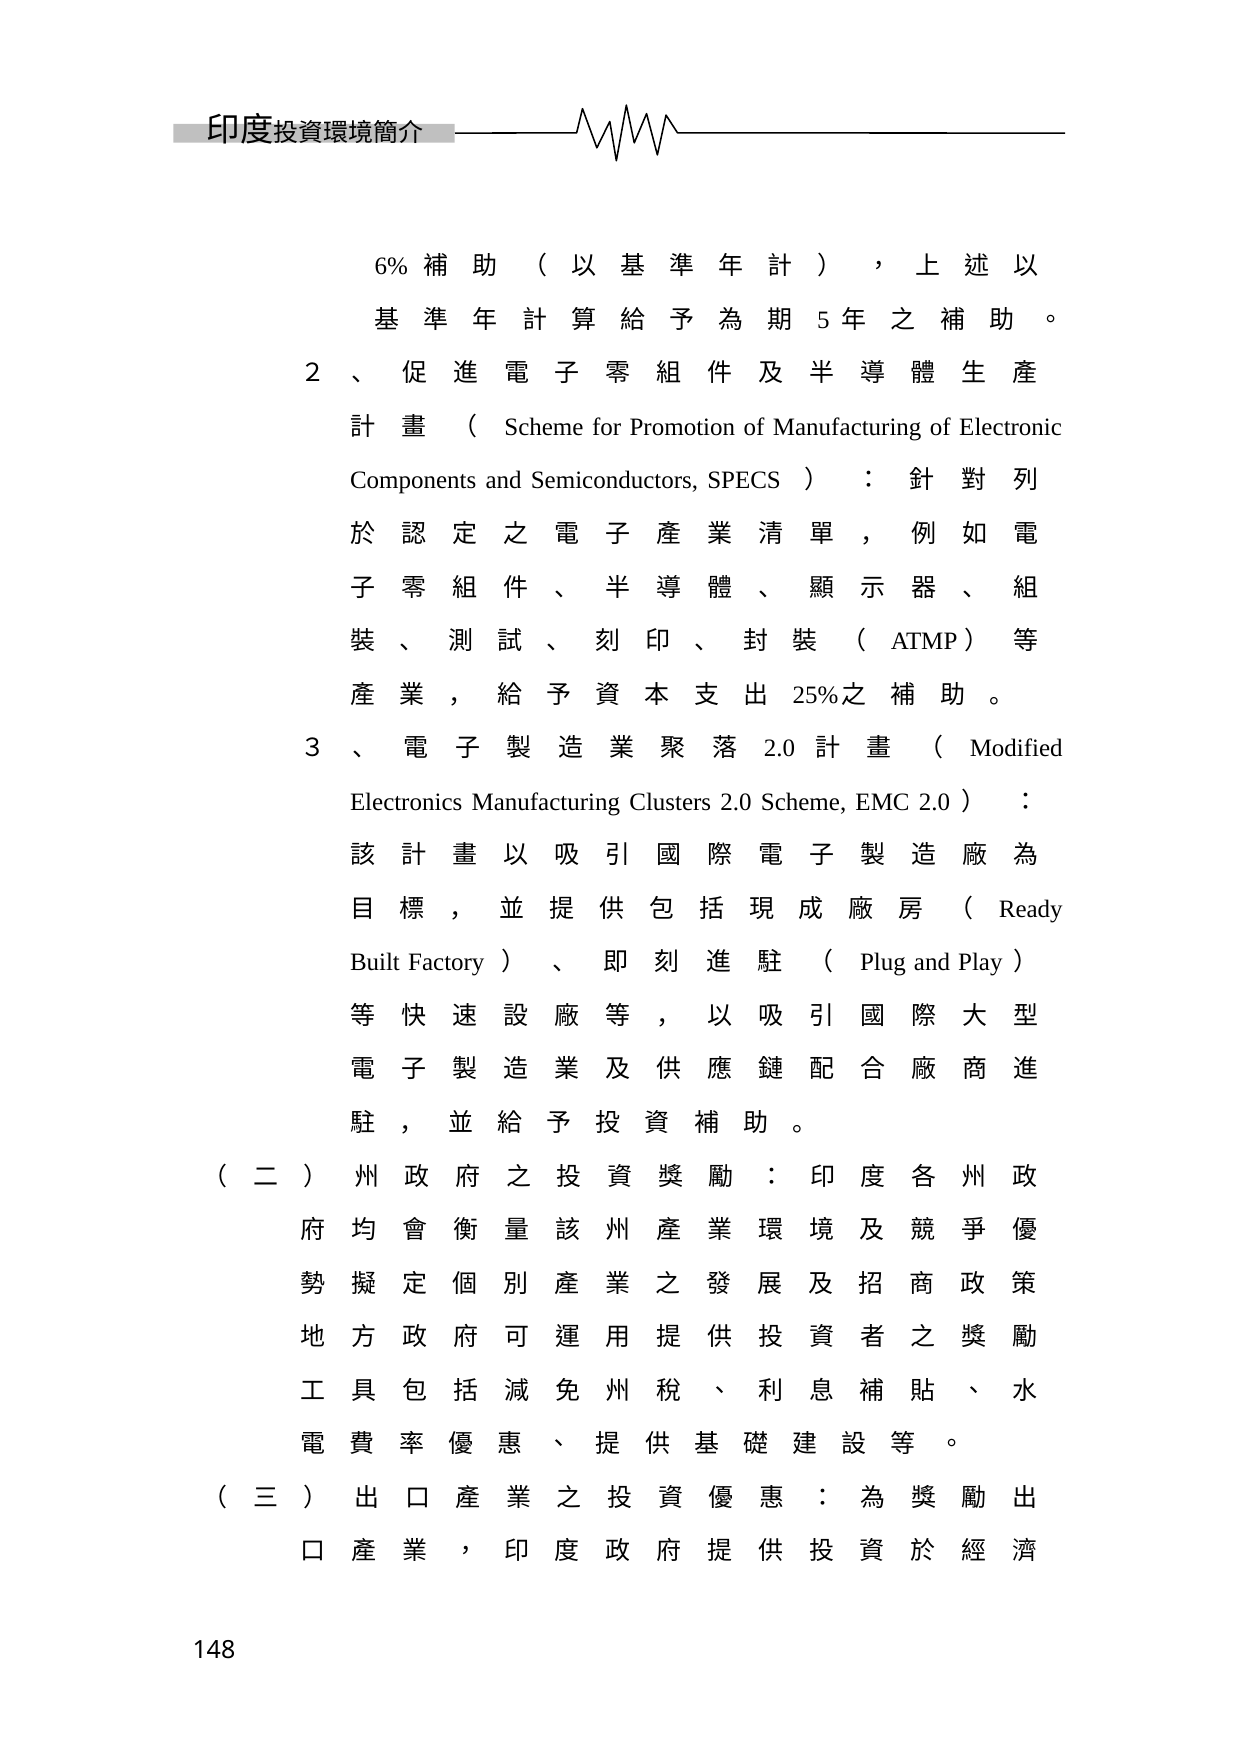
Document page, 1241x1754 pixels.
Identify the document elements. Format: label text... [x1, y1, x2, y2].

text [301, 237, 1063, 344]
text ３、電子製造業聚落2.0計畫（Modified Electronics Manufacturing Clusters 2.0 Scheme, EMC 2.0）：該計畫以吸引國際電子製造廠為目標，並提供包括現成廠房（Ready Built Factory）、即刻進駐（Plug and Play）等快速設廠等，以吸引國際大型電子製造業及供應鏈配合廠商進駐，並給予投資補助。 [276, 719, 1063, 1147]
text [202, 1469, 1063, 1576]
text （二）州政府之投資獎勵：印度各州政府均會衡量該州產業環境及競爭優勢擬定個別產業之發展及招商政策，地方政府可運用提供投資者之獎勵工具包括減免州稅、利息補貼、水電費率優惠、提供基礎建設等。 [202, 1147, 1063, 1469]
text ２、促進電子零組件及半導體生產計畫（Scheme for Promotion of Manufacturing of Electronic Components and Semiconductors, SPECS）：針對列於認定之電子產業清單，例如電子零組件、半導體、顯示器、組裝、測試、刻印、封裝（ATMP）等產業，給予資本支出25%之補助。 [276, 344, 1063, 719]
